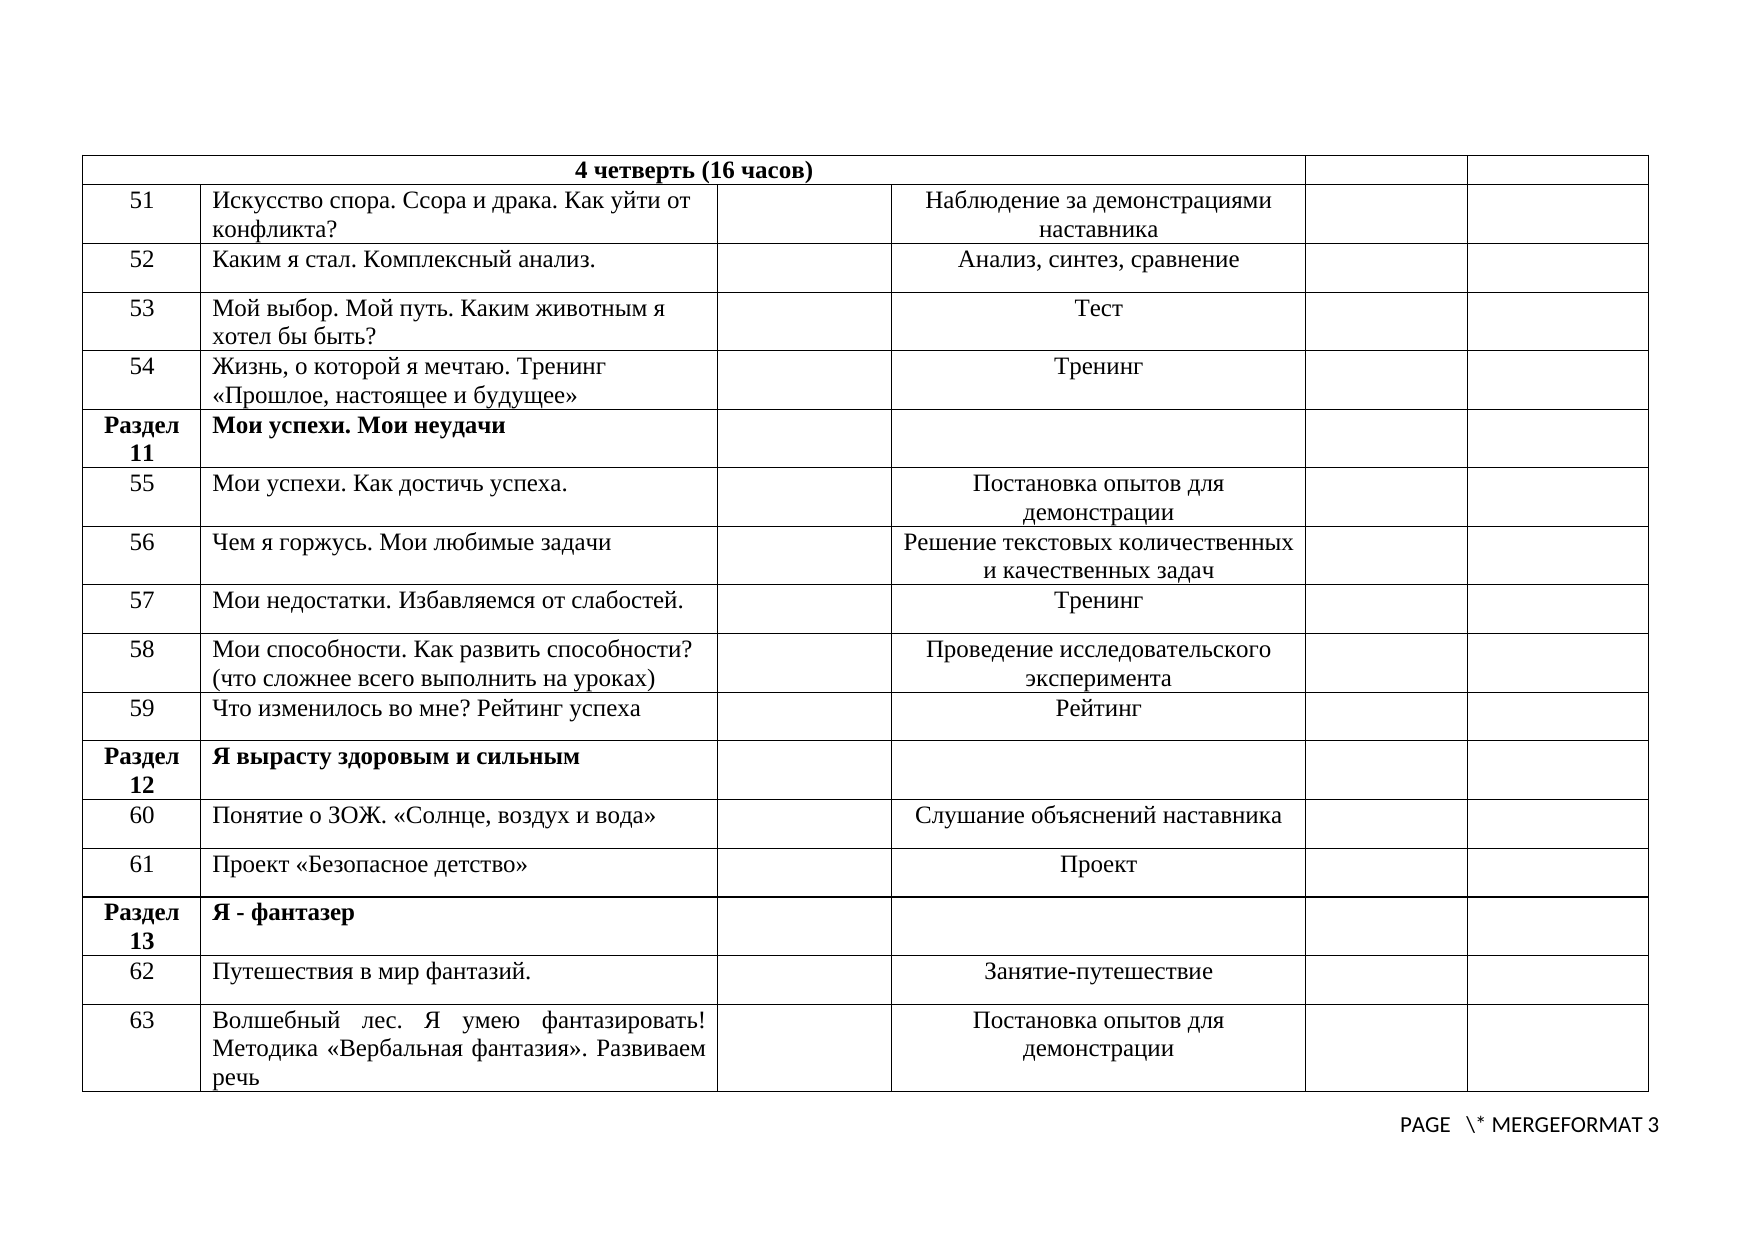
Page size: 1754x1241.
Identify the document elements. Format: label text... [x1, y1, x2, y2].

table_cell [718, 468, 891, 526]
table_cell [1306, 898, 1467, 955]
table_cell [718, 634, 891, 692]
table_cell [718, 244, 891, 292]
table_cell [718, 410, 891, 467]
table_cell [1468, 956, 1648, 1004]
table_cell Тренинг [892, 585, 1305, 633]
table_cell Проект [892, 849, 1305, 896]
table_cell [892, 898, 1305, 955]
table_cell [1306, 849, 1467, 896]
table_cell Тест [892, 293, 1305, 350]
table_cell 60 [83, 800, 200, 848]
table_cell [1306, 468, 1467, 526]
table_cell [892, 410, 1305, 467]
table_cell [1306, 351, 1467, 409]
table_cell [1468, 634, 1648, 692]
table_cell 53 [83, 293, 200, 350]
table_cell 63 [83, 1005, 200, 1091]
table_cell Жизнь, о которой я мечтаю. Тренинг «Прошлое, настоящее и будущее» [201, 351, 717, 409]
table_cell Анализ, синтез, сравнение [892, 244, 1305, 292]
table_cell [892, 741, 1305, 799]
table_cell [718, 527, 891, 584]
table_cell Путешествия в мир фантазий. [201, 956, 717, 1004]
table_cell Тренинг [892, 351, 1305, 409]
table_cell Мои способности. Как развить способности? (что сложнее всего выполнить на уроках) [201, 634, 717, 692]
table_cell [1306, 585, 1467, 633]
table_cell [718, 293, 891, 350]
table_cell 52 [83, 244, 200, 292]
table_cell [1468, 849, 1648, 896]
table_cell Постановка опытов для демонстрации [892, 468, 1305, 526]
table_cell 57 [83, 585, 200, 633]
table_cell Волшебный лес. Я умею фантазировать! Методика «Вербальная фантазия». Развиваем речь [201, 1005, 717, 1091]
table_cell Проект «Безопасное детство» [201, 849, 717, 896]
table_cell Понятие о ЗОЖ. «Солнце, воздух и вода» [201, 800, 717, 848]
table_cell [1306, 527, 1467, 584]
table_cell [1306, 244, 1467, 292]
table_cell Слушание объяснений наставника [892, 800, 1305, 848]
table_cell [1468, 468, 1648, 526]
table_cell [718, 351, 891, 409]
table_cell [718, 585, 891, 633]
table_cell [1468, 898, 1648, 955]
table_cell Раздел 13 [83, 898, 200, 955]
table_cell Мои недостатки. Избавляемся от слабостей. [201, 585, 717, 633]
table_cell Каким я стал. Комплексный анализ. [201, 244, 717, 292]
table_cell [1306, 956, 1467, 1004]
table_cell [1468, 351, 1648, 409]
table_cell [1468, 156, 1648, 184]
table_cell Искусство спора. Ссора и драка. Как уйти от конфликта? [201, 185, 717, 243]
table_cell 55 [83, 468, 200, 526]
table_cell [1306, 293, 1467, 350]
table_cell Занятие-путешествие [892, 956, 1305, 1004]
table_cell [1468, 410, 1648, 467]
table_cell Я вырасту здоровым и сильным [201, 741, 717, 799]
table_cell Наблюдение за демонстрациями наставника [892, 185, 1305, 243]
table_cell Раздел 11 [83, 410, 200, 467]
table_cell Раздел 12 [83, 741, 200, 799]
table_cell 56 [83, 527, 200, 584]
table_cell [1306, 410, 1467, 467]
table_cell [718, 693, 891, 740]
table_cell [1306, 800, 1467, 848]
table_cell Чем я горжусь. Мои любимые задачи [201, 527, 717, 584]
table_cell [718, 849, 891, 896]
table_cell [1468, 185, 1648, 243]
table_cell [1306, 693, 1467, 740]
table_cell Рейтинг [892, 693, 1305, 740]
table_cell [1306, 156, 1467, 184]
table_cell [1306, 185, 1467, 243]
table_cell [718, 741, 891, 799]
table_cell Что изменилось во мне? Рейтинг успеха [201, 693, 717, 740]
table_cell [1468, 800, 1648, 848]
table_cell [1306, 1005, 1467, 1091]
table_cell [1468, 693, 1648, 740]
table_cell [718, 956, 891, 1004]
table_cell 61 [83, 849, 200, 896]
table_cell [1468, 527, 1648, 584]
table_cell 51 [83, 185, 200, 243]
table_cell 4 четверть (16 часов) [83, 156, 1305, 184]
table_cell Мои успехи. Как достичь успеха. [201, 468, 717, 526]
table_cell Постановка опытов для демонстрации [892, 1005, 1305, 1091]
table_cell [1468, 585, 1648, 633]
table_cell [718, 898, 891, 955]
table_cell 58 [83, 634, 200, 692]
table_cell Я - фантазер [201, 898, 717, 955]
table_cell [718, 800, 891, 848]
table_cell [718, 1005, 891, 1091]
table_cell [1468, 741, 1648, 799]
table_cell [1306, 634, 1467, 692]
table_cell 59 [83, 693, 200, 740]
table_cell Мои успехи. Мои неудачи [201, 410, 717, 467]
table_cell [1468, 1005, 1648, 1091]
table_cell [1468, 293, 1648, 350]
table_cell Проведение исследовательского эксперимента [892, 634, 1305, 692]
table_cell [1468, 244, 1648, 292]
table_cell [1306, 741, 1467, 799]
table_cell Решение текстовых количественных и качественных задач [892, 527, 1305, 584]
table_cell 62 [83, 956, 200, 1004]
table_cell 54 [83, 351, 200, 409]
table_cell [718, 185, 891, 243]
table_cell Мой выбор. Мой путь. Каким животным я хотел бы быть? [201, 293, 717, 350]
